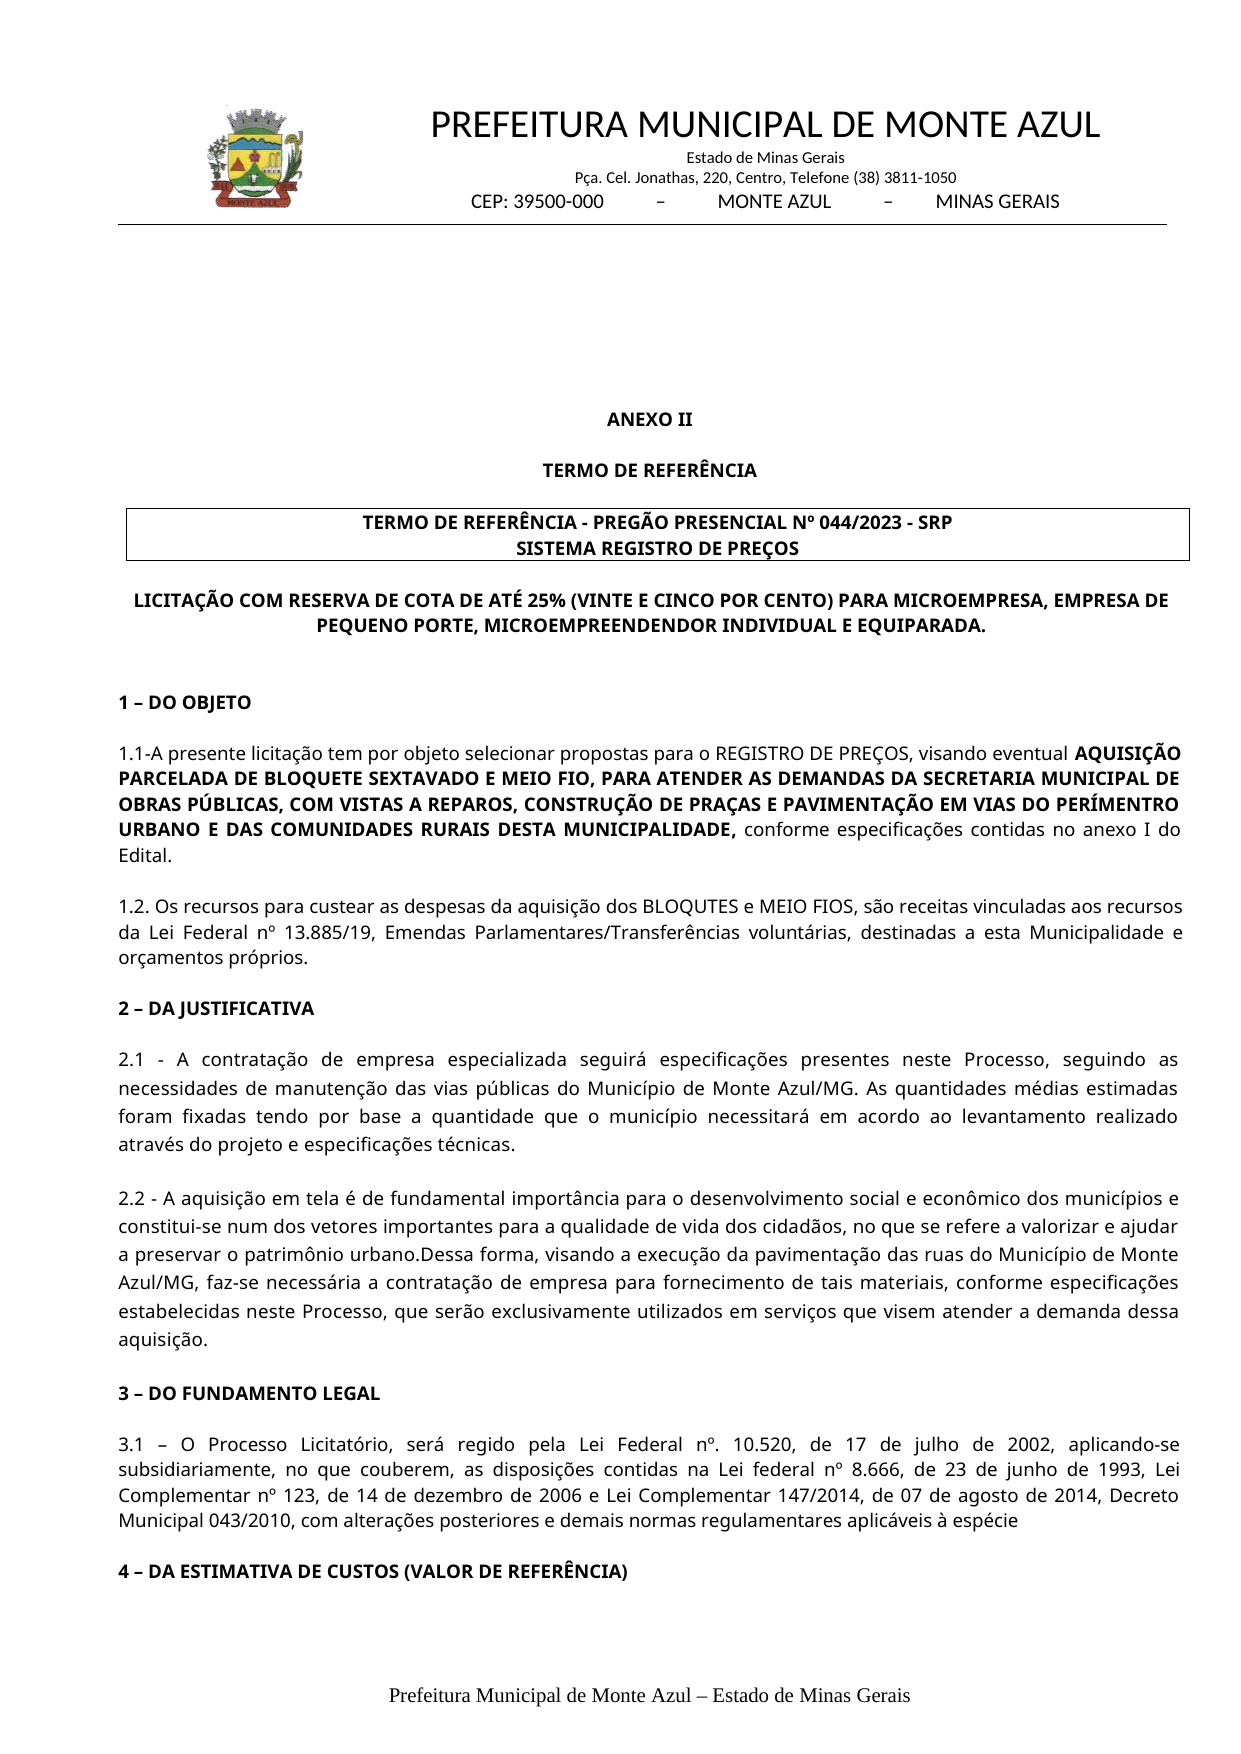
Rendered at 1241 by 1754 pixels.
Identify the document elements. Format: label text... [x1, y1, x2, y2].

text 2.2 - A aquisição em tela é de fundamental importância para o desenvolvimento social e econômico dos municípios e constitui-se num dos vetores importantes para a qualidade de vida dos cidadãos, no que se refere a valorizar e ajudar a preservar o patrimônio urbano.Dessa forma, visando a execução da pavimentação das ruas do Município de Monte Azul/MG, faz-se necessária a contratação de empresa para fornecimento de tais materiais, conforme especificações estabelecidas neste Processo, que serão exclusivamente utilizados em serviços que visem atender a demanda dessa aquisição. [118, 1185, 1181, 1354]
text 1.2. Os recursos para custear as despesas da aquisição dos BLOQUTES e MEIO FIOS, são receitas vinculadas aos recursos da Lei Federal nº 13.885/19, Emendas Parlamentares/Transferências voluntárias, destinadas a esta Municipalidade e orçamentos próprios. [118, 893, 1184, 970]
text LICITAÇÃO COM RESERVA DE COTA DE ATÉ 25% (VINTE E CINCO POR CENTO) PARA MICROEMPRESA, EMPRESA DE PEQUENO PORTE, MICROEMPREENDENDOR INDIVIDUAL E EQUIPARADA. [118, 587, 1184, 638]
text 2.1 - A contratação de empresa especializada seguirá especificações presentes neste Processo, seguindo as necessidades de manutenção das vias públicas do Município de Monte Azul/MG. As quantidades médias estimadas foram fixadas tendo por base a quantidade que o município necessitará em acordo ao levantamento realizado através do projeto e especificações técnicas. [118, 1047, 1181, 1159]
text 1 – DO OBJETO [118, 689, 1181, 714]
text 3 – DO FUNDAMENTO LEGAL [118, 1380, 1181, 1405]
table_header TERMO DE REFERÊNCIA - PREGÃO PRESENCIAL Nº 044/2023 - SRP SISTEMA REGISTRO DE PREÇOS [127, 509, 1189, 560]
picture [206, 105, 304, 208]
text 4 – DA ESTIMATIVA DE CUSTOS (VALOR DE REFERÊNCIA) [118, 1558, 1181, 1584]
text TERMO DE REFERÊNCIA [118, 457, 1181, 483]
text 1.1-A presente licitação tem por objeto selecionar propostas para o REGISTRO DE PREÇOS, visando eventual AQUISIÇÃO PARCELADA DE BLOQUETE SEXTAVADO E MEIO FIO, PARA ATENDER AS DEMANDAS DA SECRETARIA MUNICIPAL DE OBRAS PÚBLICAS, COM VISTAS A REPAROS, CONSTRUÇÃO DE PRAÇAS E PAVIMENTAÇÃO EM VIAS DO PERÍMENTRO URBANO E DAS COMUNIDADES RURAIS DESTA MUNICIPALIDADE, conforme especificações contidas no anexo I do Edital. [118, 740, 1181, 868]
text 3.1 – O Processo Licitatório, será regido pela Lei Federal nº. 10.520, de 17 de julho de 2002, aplicando-se subsidiariamente, no que couberem, as disposições contidas na Lei federal nº 8.666, de 23 de junho de 1993, Lei Complementar nº 123, de 14 de dezembro de 2006 e Lei Complementar 147/2014, de 07 de agosto de 2014, Decreto Municipal 043/2010, com alterações posteriores e demais normas regulamentares aplicáveis à espécie [118, 1431, 1181, 1533]
text 2 – DA JUSTIFICATIVA [118, 996, 1181, 1021]
text ANEXO II [118, 406, 1181, 432]
